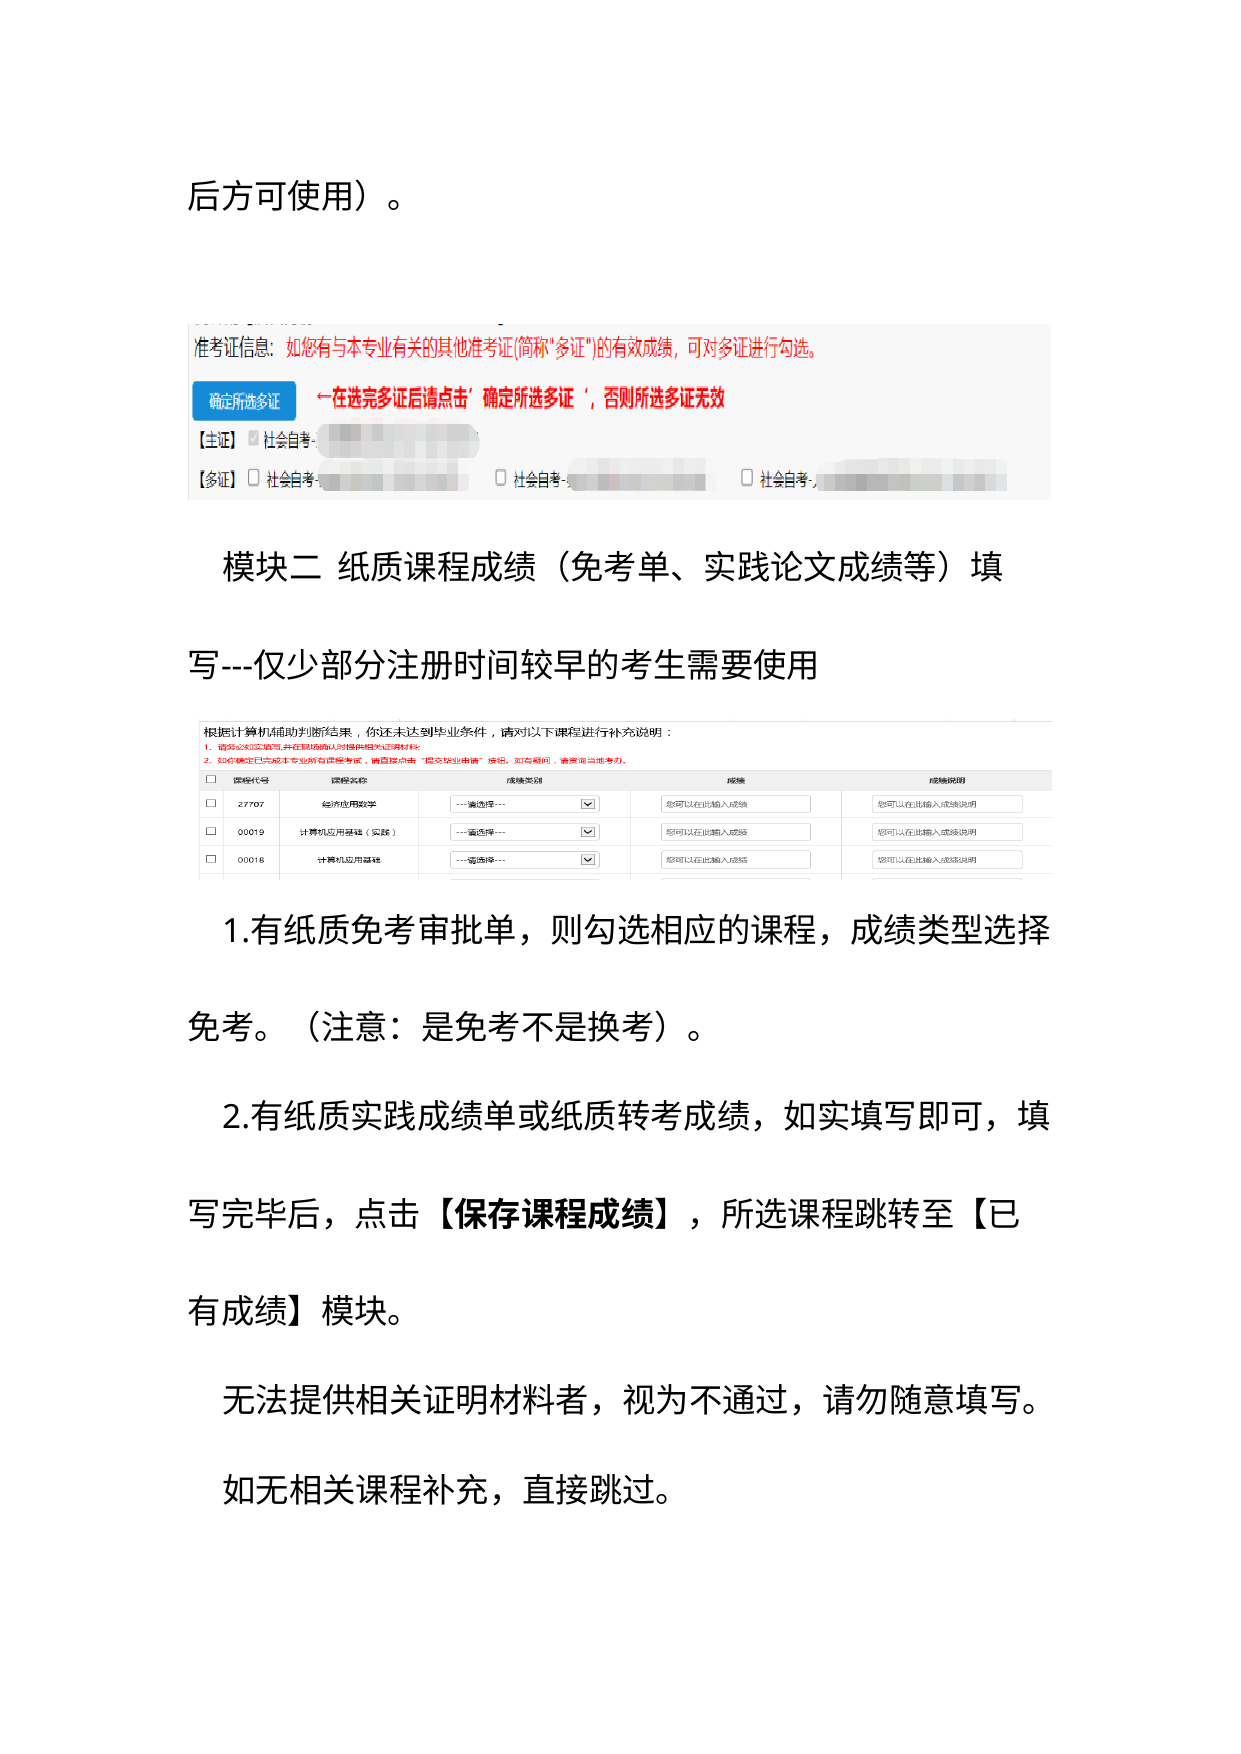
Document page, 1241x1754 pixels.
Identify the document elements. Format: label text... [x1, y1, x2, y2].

text 2.有纸质实践成绩单或纸质转考成绩，如实填写即可，填写完毕后，点击【保存课程成绩】，所选课程跳转至【已有成绩】模块。 [187, 1082, 1053, 1342]
picture [187, 324, 1052, 500]
text 1.有纸质免考审批单，则勾选相应的课程，成绩类型选择免考。（注意：是免考不是换考）。 [187, 895, 1053, 1058]
text 如无相关课程补充，直接跳过。 [187, 1455, 1053, 1520]
picture [188, 719, 1052, 880]
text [187, 162, 1053, 519]
text 模块二 纸质课程成绩（免考单、实践论文成绩等）填写---仅少部分注册时间较早的考生需要使用 [187, 533, 1053, 695]
text 无法提供相关证明材料者，视为不通过，请勿随意填写。 [187, 1366, 1053, 1431]
